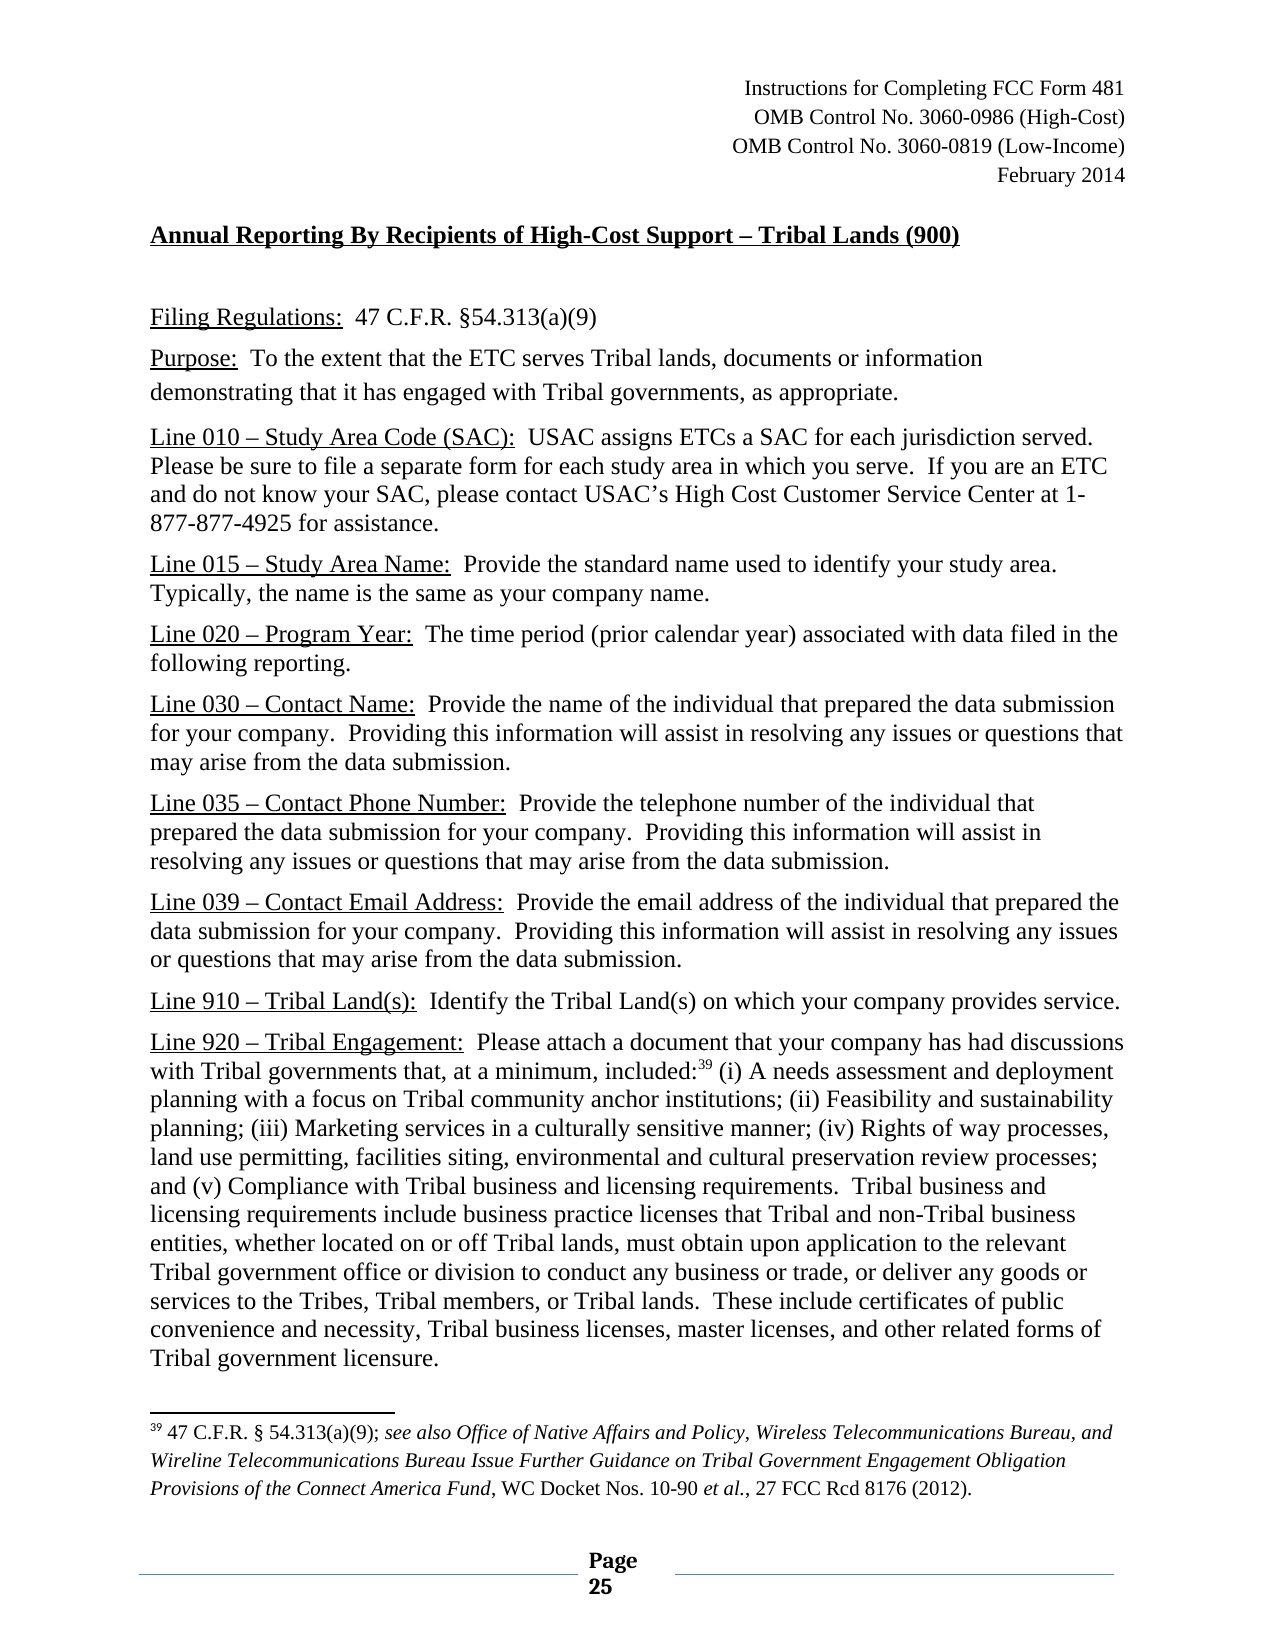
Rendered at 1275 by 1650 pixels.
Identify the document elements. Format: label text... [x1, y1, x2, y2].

text Line 035 – Contact Phone Number: Provide the telephone number of the individual that prepared the data submission for your company. Providing this information will assist in resolving any issues or questions that may arise from the data submission. [150, 788, 1125, 874]
text Line 030 – Contact Name: Provide the name of the individual that prepared the data submission for your company. Providing this information will assist in resolving any issues or questions that may arise from the data submission. [150, 689, 1125, 776]
text Line 910 – Tribal Land(s): Identify the Tribal Land(s) on which your company provides service. [150, 986, 1125, 1014]
text Line 920 – Tribal Engagement: Please attach a document that your company has had discussions with Tribal governments that, at a minimum, included: (i) A needs assessment and deployment planning with a focus on Tribal community anchor institutions; (ii) Feasibility and sustainability planning; (iii) Marketing services in a culturally sensitive manner; (iv) Rights of way processes, land use permitting, facilities siting, environmental and cultural preservation review processes; and (v) Compliance with Tribal business and licensing requirements. Tribal business and licensing requirements include business practice licenses that Tribal and non-Tribal business entities, whether located on or off Tribal lands, must obtain upon application to the relevant Tribal government office or division to conduct any business or trade, or deliver any goods or services to the Tribes, Tribal members, or Tribal lands. These include certificates of public convenience and necessity, Tribal business licenses, master licenses, and other related forms of Tribal government licensure. [150, 1027, 1125, 1372]
text Purpose: To the extent that the ETC serves Tribal lands, documents or information demonstrating that it has engaged with Tribal governments, as appropriate. [150, 343, 1125, 405]
text Annual Reporting By Recipients of High-Cost Support – Tribal Lands (900) [150, 220, 1125, 248]
text Line 020 – Program Year: The time period (prior calendar year) associated with data filed in the following reporting. [150, 619, 1125, 677]
text Line 015 – Study Area Name: Provide the standard name used to identify your study area. Typically, the name is the same as your company name. [150, 549, 1125, 607]
text Filing Regulations: 47 C.F.R. §54.313(a)(9) [150, 302, 1125, 331]
text Line 010 – Study Area Code (SAC): USAC assigns ETCs a SAC for each jurisdiction served. Please be sure to file a separate form for each study area in which you serve. If you are an ETC and do not know your SAC, please contact USAC’s High Cost Customer Service Center at 1-877-877-4925 for assistance. [150, 422, 1125, 537]
text Line 039 – Contact Email Address: Provide the email address of the individual that prepared the data submission for your company. Providing this information will assist in resolving any issues or questions that may arise from the data submission. [150, 887, 1125, 973]
